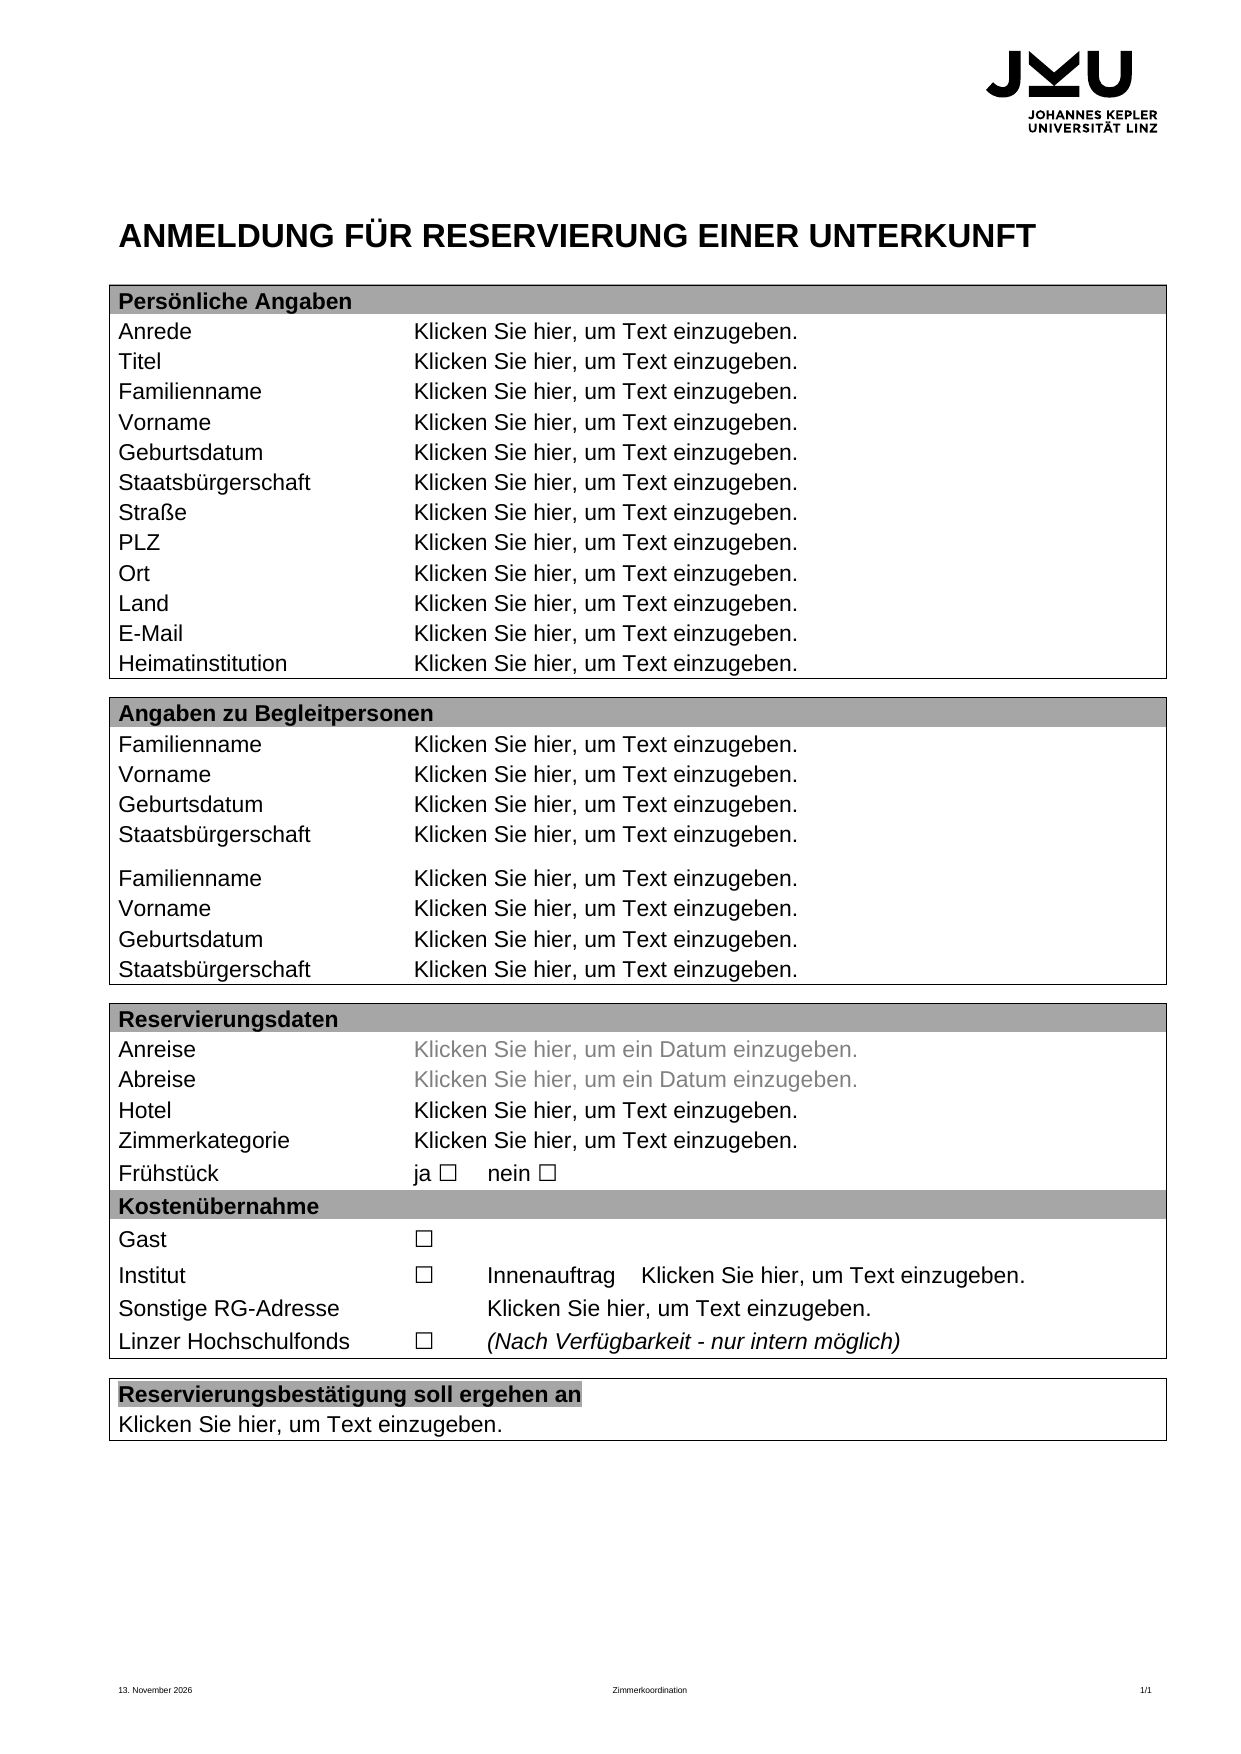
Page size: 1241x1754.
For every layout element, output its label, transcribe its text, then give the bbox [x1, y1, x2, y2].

text Staatsbürgerschaft [110, 953, 1166, 984]
text Vorname [110, 405, 1166, 435]
text Geburtsdatum [110, 788, 1166, 817]
text Linzer Hochschulfonds (Nach Verfügbarkeit - nur intern möglich) [110, 1322, 1166, 1358]
text Anreise [110, 1033, 1166, 1062]
text Reservierungsbestätigung soll ergehen an [110, 1379, 1166, 1407]
text Titel [110, 345, 1166, 374]
text Straße [110, 496, 1166, 525]
text E-Mail [110, 617, 1166, 646]
text Staatsbürgerschaft [110, 466, 1166, 495]
text Gast [110, 1220, 1166, 1254]
text Sonstige RG-Adresse [110, 1292, 1166, 1321]
text Kostenübernahme [110, 1190, 1166, 1219]
text Geburtsdatum [110, 922, 1166, 952]
text Geburtsdatum [110, 436, 1166, 465]
text Angaben zu Begleitpersonen [110, 698, 1166, 727]
text Vorname [110, 758, 1166, 787]
text Familienname [110, 862, 1166, 891]
text Abreise [110, 1063, 1166, 1093]
text Heimatinstitution [110, 647, 1166, 678]
text Staatsbürgerschaft [110, 818, 1166, 847]
text Persönliche Angaben [110, 286, 1166, 314]
text Zimmerkategorie [110, 1124, 1166, 1153]
text Reservierungsdaten [110, 1004, 1166, 1032]
text PLZ [110, 526, 1166, 556]
text Familienname [110, 375, 1166, 404]
text Institut Innenauftrag [110, 1256, 1166, 1290]
text Frühstück ja nein [110, 1154, 1166, 1188]
text Anmeldung für Reservierung einer Unterkunft [118, 222, 1157, 253]
text Land [110, 587, 1166, 616]
text Anrede [110, 315, 1166, 344]
text Hotel [110, 1093, 1166, 1123]
text Vorname [110, 892, 1166, 922]
text Ort [110, 556, 1166, 586]
text Familienname [110, 727, 1166, 757]
